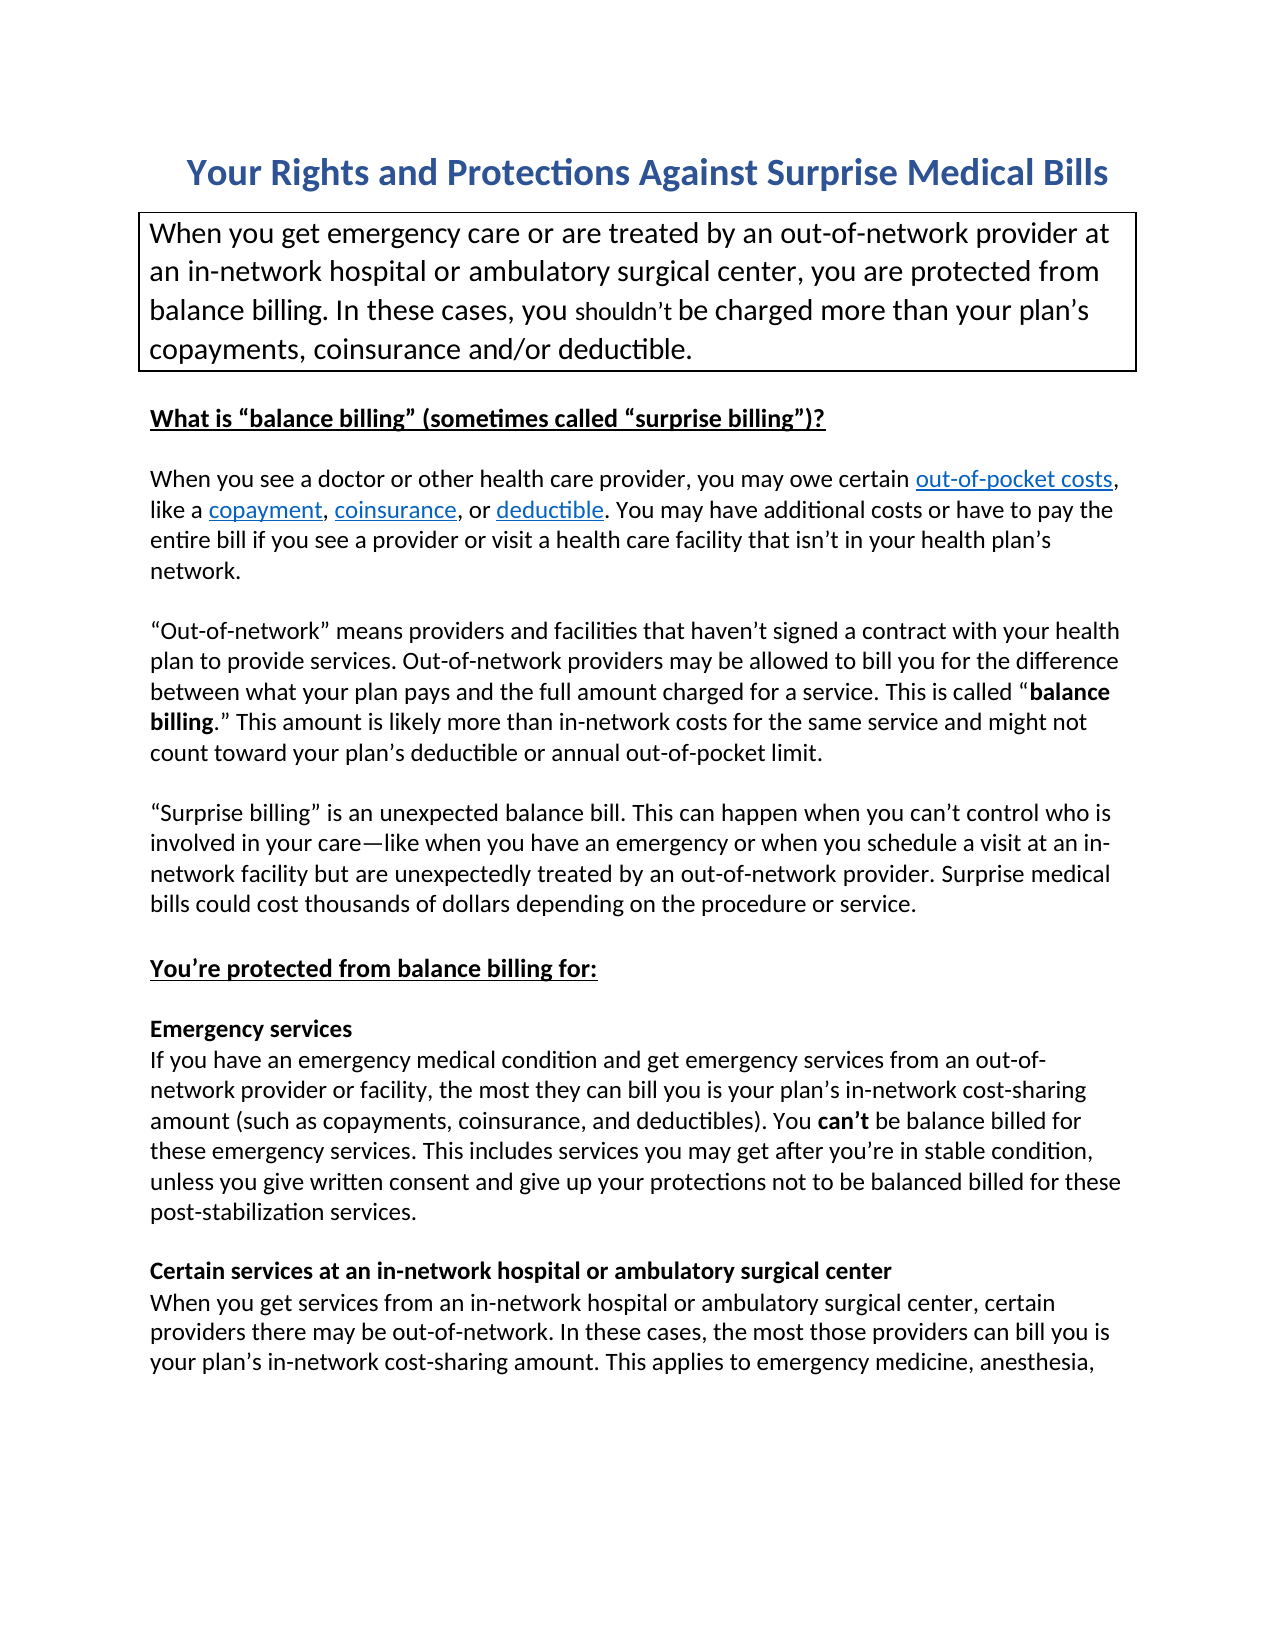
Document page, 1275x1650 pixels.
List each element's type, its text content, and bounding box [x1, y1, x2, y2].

text When you see a doctor or other health care provider, you may owe certain out-of-pocket costs, like a copayment, coinsurance, or deductible. You may have additional costs or have to pay the entire bill if you see a provider or visit a health care facility that isn’t in your health plan’s network. [150, 463, 1121, 585]
text “Out-of-network” means providers and facilities that haven’t signed a contract with your health plan to provide services. Out-of-network providers may be allowed to bill you for the difference between what your plan pays and the full amount charged for a service. This is called “balance billing.” This amount is likely more than in-network costs for the same service and might not count toward your plan’s deductible or annual out-of-pocket limit. [150, 615, 1144, 768]
text When you get services from an in-network hospital or ambulatory surgical center, certain providers there may be out-of-network. In these cases, the most those providers can bill you is your plan’s in-network cost-sharing amount. This applies to emergency medicine, anesthesia, [150, 1287, 1113, 1377]
text Your Rights and Protections Against Surprise Medical Bills [187, 148, 1148, 195]
subtitle You’re protected from balance billing for: [150, 952, 1148, 984]
text If you have an emergency medical condition and get emergency services from an out-of- network provider or facility, the most they can bill you is your plan’s in-network cost-sharing amount (such as copayments, coinsurance, and deductibles). You can’t be balance billed for these emergency services. This includes services you may get after you’re in stable condition, unless you give written consent and give up your protections not to be balanced billed for these post-stabilization services. [150, 1044, 1124, 1227]
subtitle What is “balance billing” (sometimes called “surprise billing”)? [150, 402, 1148, 434]
subtitle Certain services at an in-network hospital or ambulatory surgical center [150, 1255, 1148, 1286]
subtitle Emergency services [150, 1013, 1148, 1044]
text “Surprise billing” is an unexpected balance bill. This can happen when you can’t control who is involved in your care—like when you have an emergency or when you schedule a visit at an in- network facility but are unexpectedly treated by an out-of-network provider. Surprise medical bills could cost thousands of dollars depending on the procedure or service. [150, 797, 1112, 919]
